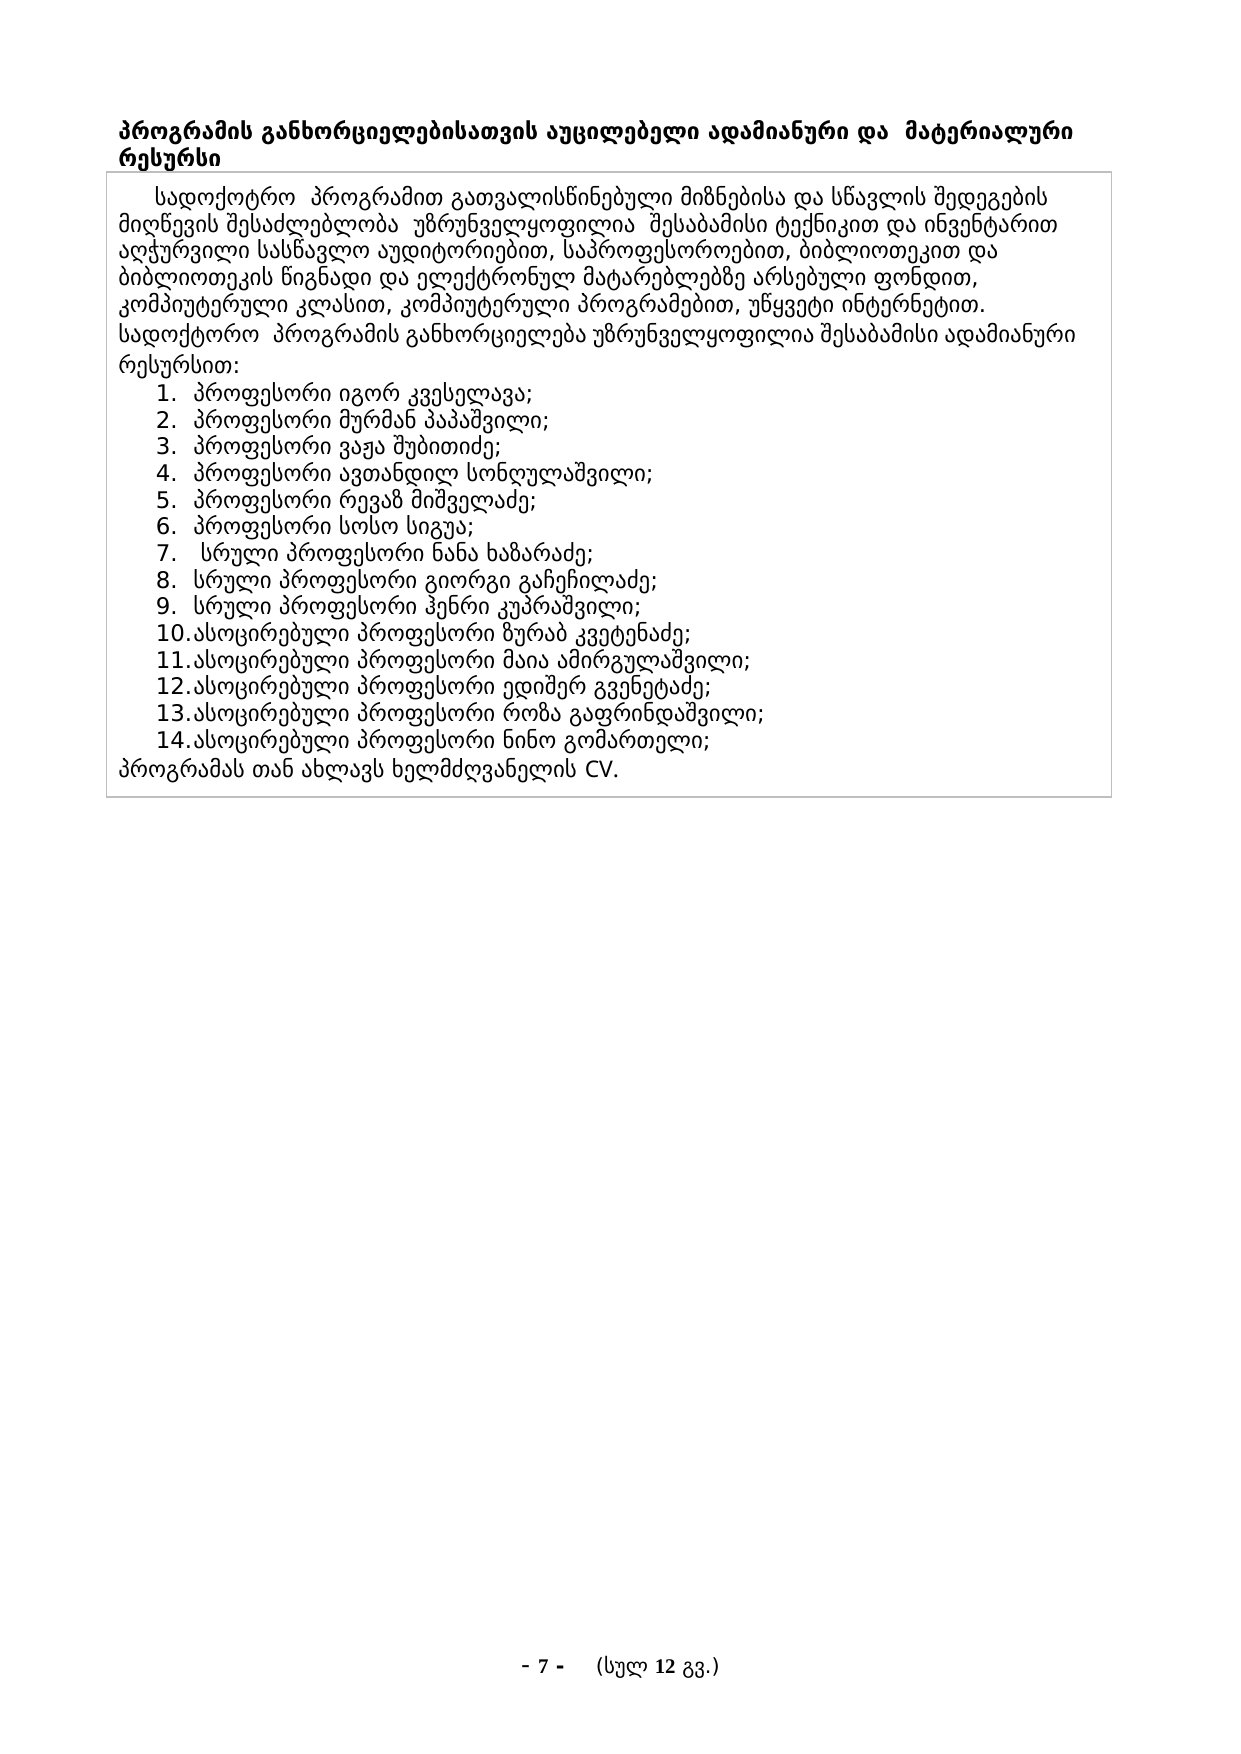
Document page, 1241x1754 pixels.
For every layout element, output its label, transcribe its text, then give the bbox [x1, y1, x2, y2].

text პროგრამის განხორციელებისათვის აუცილებელი ადამიანური და მატერიალური რესურსი [118, 118, 1122, 171]
table_header სადოქოტრო პროგრამით გათვალისწინებული მიზნებისა და სწავლის შედეგების მიღწევის შესაძლებლობა უზრუნველყოფილია შესაბამისი ტექნიკით და ინვენტარით აღჭურვილი სასწავლო აუდიტორიებით, საპროფესოროებით, ბიბლიოთეკით და ბიბლიოთეკის წიგნადი და ელექტრონულ მატარებლებზე არსებული ფონდით, კომპიუტერული კლასით, კომპიუტერული პროგრამებით, უწყვეტი ინტერნეტით. სადოქტორო პროგრამის განხორციელება უზრუნველყოფილია შესაბამისი ადამიანური რესურსით: პროფესორი იგორ კვესელავა; პროფესორი მურმან პაპაშვილი; პროფესორი ვაჟა შუბითიძე; პროფესორი ავთანდილ სონღულაშვილი; პროფესორი რევაზ მიშველაძე; პროფესორი სოსო სიგუა; სრული პროფესორი ნანა ხაზარაძე; სრული პროფესორი გიორგი გაჩეჩილაძე; სრული პროფესორი ჰენრი კუპრაშვილი; ასოცირებული პროფესორი ზურაბ კვეტენაძე; ასოცირებული პროფესორი მაია ამირგულაშვილი; ასოცირებული პროფესორი ედიშერ გვენეტაძე; ასოცირებული პროფესორი როზა გაფრინდაშვილი; ასოცირებული პროფესორი ნინო გომართელი; პროგრამას თან ახლავს ხელმძღვანელის CV. [107, 173, 1111, 796]
